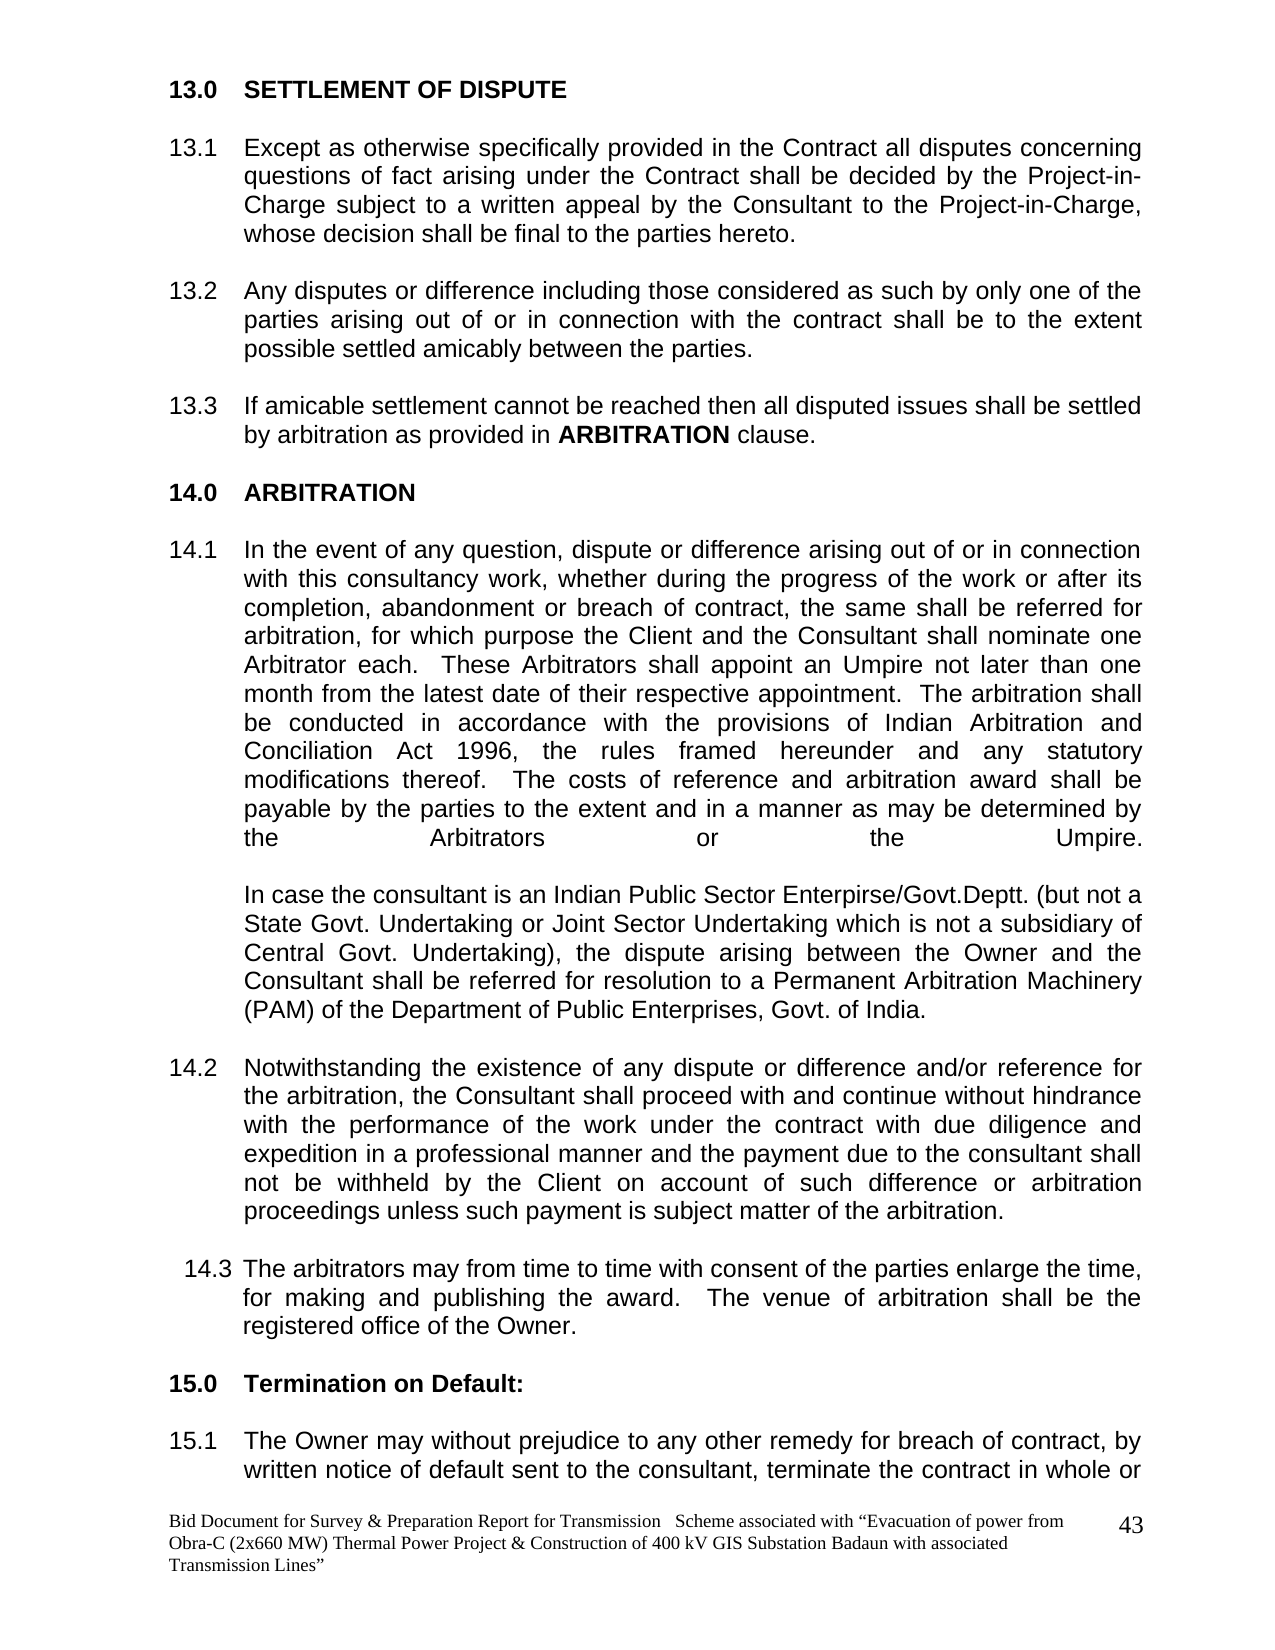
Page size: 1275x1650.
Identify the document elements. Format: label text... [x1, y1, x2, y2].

text 14.1 In the event of any question, dispute or difference arising out of or in connection with this consultancy work, whether during the progress of the work or after its completion, abandonment or breach of contract, the same shall be referred for arbitration, for which purpose the Client and the Consultant shall nominate one Arbitrator each. These Arbitrators shall appoint an Umpire not later than one month from the latest date of their respective appointment. The arbitration shall be conducted in accordance with the provisions of Indian Arbitration and Conciliation Act 1996, the rules framed hereunder and any statutory modifications thereof. The costs of reference and arbitration award shall be payable by the parties to the extent and in a manner as may be determined by the Arbitrators or the Umpire. In case the consultant is an Indian Public Sector Enterpirse/Govt.Deptt. (but not a State Govt. Undertaking or Joint Sector Undertaking which is not a subsidiary of Central Govt. Undertaking), the dispute arising between the Owner and the Consultant shall be referred for resolution to a Permanent Arbitration Machinery (PAM) of the Department of Public Enterprises, Govt. of India. [169, 535, 1144, 1024]
text 13.3 If amicable settlement cannot be reached then all disputed issues shall be settled by arbitration as provided in ARBITRATION clause. [169, 391, 1144, 449]
text 13.0 SETTLEMENT OF DISPUTE [169, 75, 1144, 104]
list ARBITRATION [169, 477, 1144, 506]
text 13.2 Any disputes or difference including those considered as such by only one of the parties arising out of or in connection with the contract shall be to the extent possible settled amicably between the parties. [169, 276, 1144, 362]
text 14.3 The arbitrators may from time to time with consent of the parties enlarge the time, for making and publishing the award. The venue of arbitration shall be the registered office of the Owner. [183, 1254, 1144, 1340]
list Termination on Default: [169, 1369, 1144, 1397]
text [169, 1426, 1144, 1484]
text 13.1 Except as otherwise specifically provided in the Contract all disputes concerning questions of fact arising under the Contract shall be decided by the Project-in-Charge subject to a written appeal by the Consultant to the Project-in-Charge, whose decision shall be final to the parties hereto. [169, 132, 1144, 247]
text 14.2 Notwithstanding the existence of any dispute or difference and/or reference for the arbitration, the Consultant shall proceed with and continue without hindrance with the performance of the work under the contract with due diligence and expedition in a professional manner and the payment due to the consultant shall not be withheld by the Client on account of such difference or arbitration proceedings unless such payment is subject matter of the arbitration. [169, 1052, 1144, 1225]
